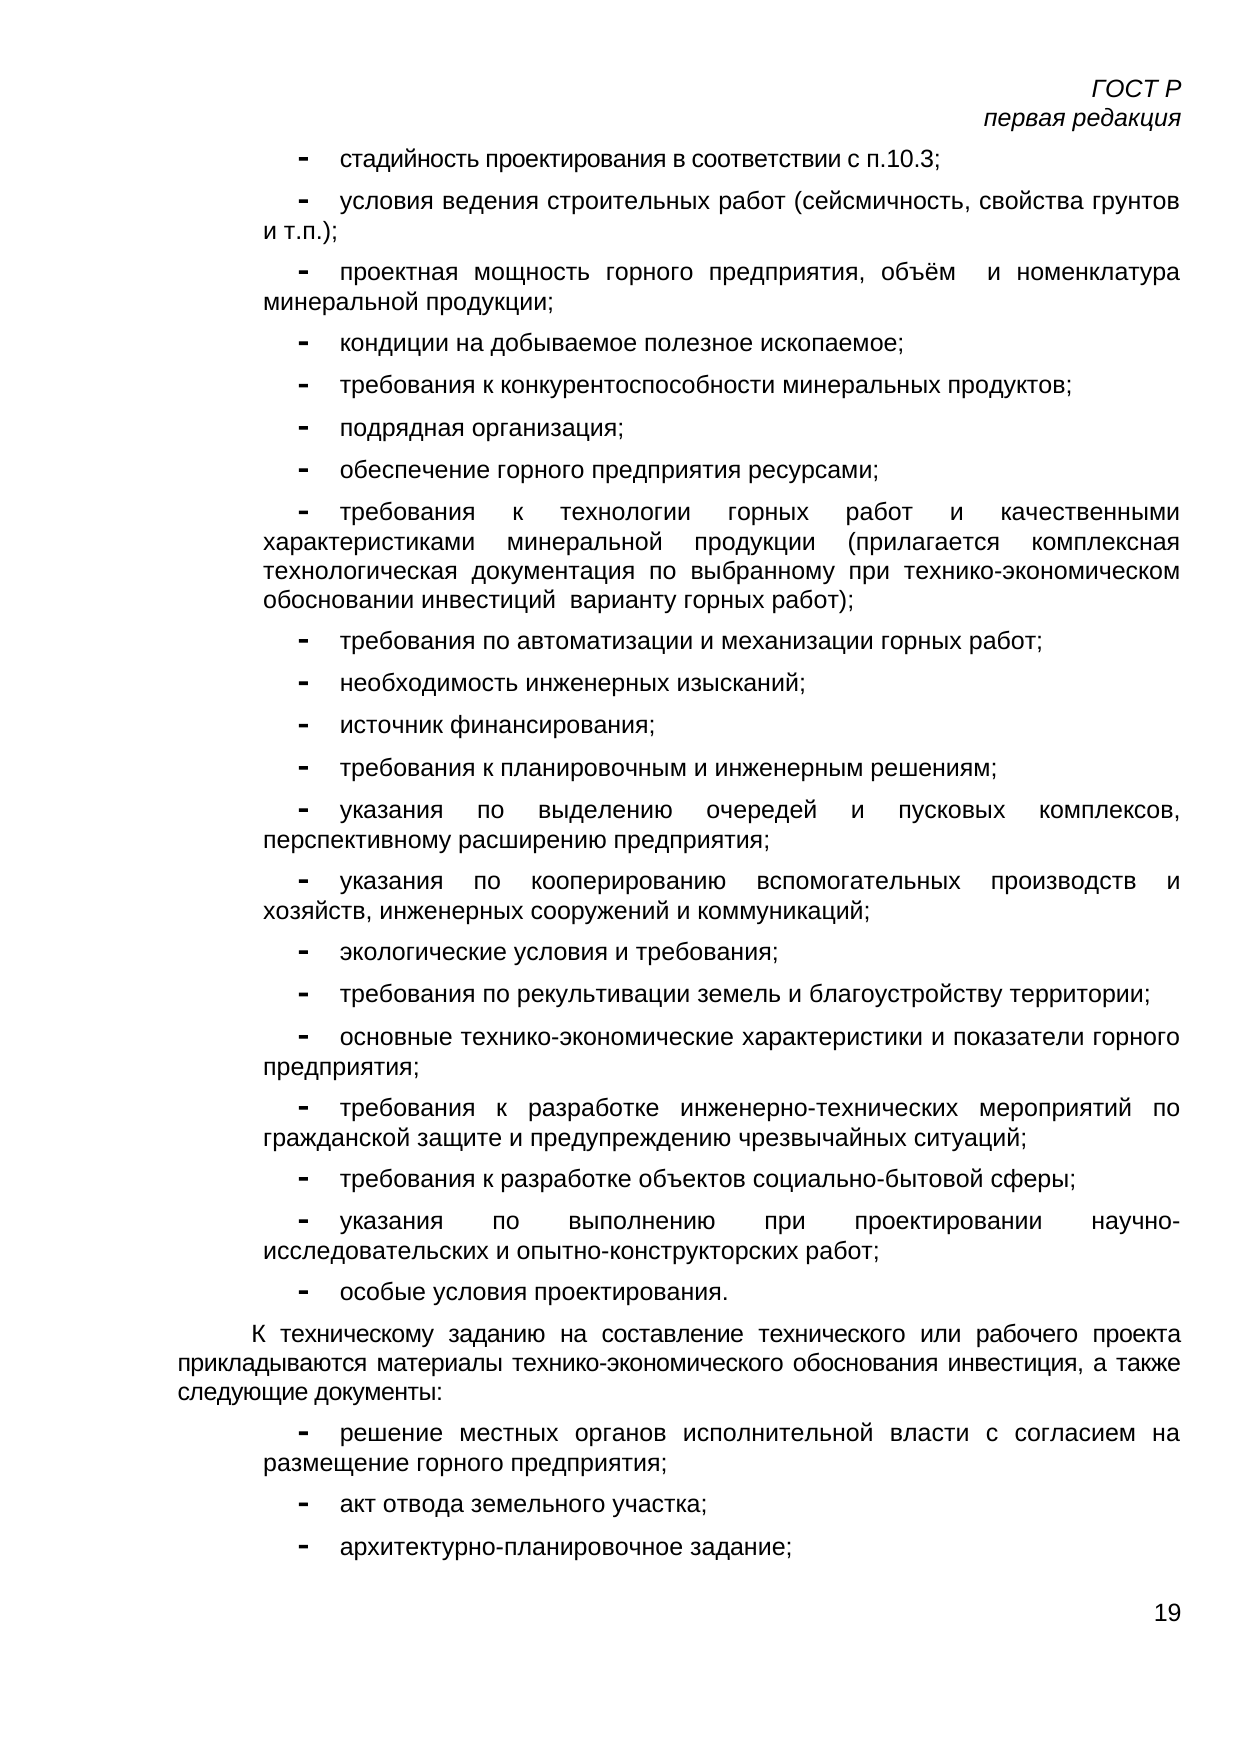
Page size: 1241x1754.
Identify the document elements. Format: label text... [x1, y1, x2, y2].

list необходимость инженерных изысканий; [263, 668, 1181, 698]
list решение местных органов исполнительной власти с согласием на размещение горного предприятия; [263, 1418, 1181, 1477]
list требования к технологии горных работ и качественными характеристиками минеральной продукции (прилагается комплексная технологическая документация по выбранному при технико-экономическом обосновании инвестиций варианту горных работ); [263, 497, 1181, 613]
list требования к разработке объектов социально-бытовой сферы; [263, 1164, 1181, 1194]
list условия ведения строительных работ (сейсмичность, свойства грунтов и т.п.); [263, 186, 1181, 245]
list подрядная организация; [263, 413, 1181, 443]
list требования к разработке инженерно-технических мероприятий по гражданской защите и предупреждению чрезвычайных ситуаций; [263, 1093, 1181, 1151]
list указания по выполнению при проектировании научно-исследовательских и опытно-конструкторских работ; [263, 1206, 1181, 1265]
list стадийность проектирования в соответствии с п.10.3; [263, 144, 1181, 174]
list указания по выделению очередей и пусковых комплексов, перспективному расширению предприятия; [263, 795, 1181, 854]
list требования к конкурентоспособности минеральных продуктов; [263, 371, 1181, 400]
list кондиции на добываемое полезное ископаемое; [263, 328, 1181, 358]
text К техническому заданию на составление технического или рабочего проекта прикладываются материалы технико-экономического обоснования инвестиция, а также следующие документы: [177, 1319, 1181, 1406]
list указания по кооперированию вспомогательных производств и хозяйств, инженерных сооружений и коммуникаций; [263, 866, 1181, 925]
list экологические условия и требования; [263, 937, 1181, 967]
list обеспечение горного предприятия ресурсами; [263, 455, 1181, 485]
list акт отвода земельного участка; [263, 1489, 1181, 1519]
list требования по автоматизации и механизации горных работ; [263, 626, 1181, 656]
list архитектурно-планировочное задание; [263, 1532, 1181, 1561]
list основные технико-экономические характеристики и показатели горного предприятия; [263, 1022, 1181, 1080]
list особые условия проектирования. [263, 1277, 1181, 1307]
list проектная мощность горного предприятия, объём и номенклатура минеральной продукции; [263, 257, 1181, 316]
list источник финансирования; [263, 711, 1181, 740]
list требования по рекультивации земель и благоустройству территории; [263, 979, 1181, 1009]
list требования к планировочным и инженерным решениям; [263, 753, 1181, 783]
